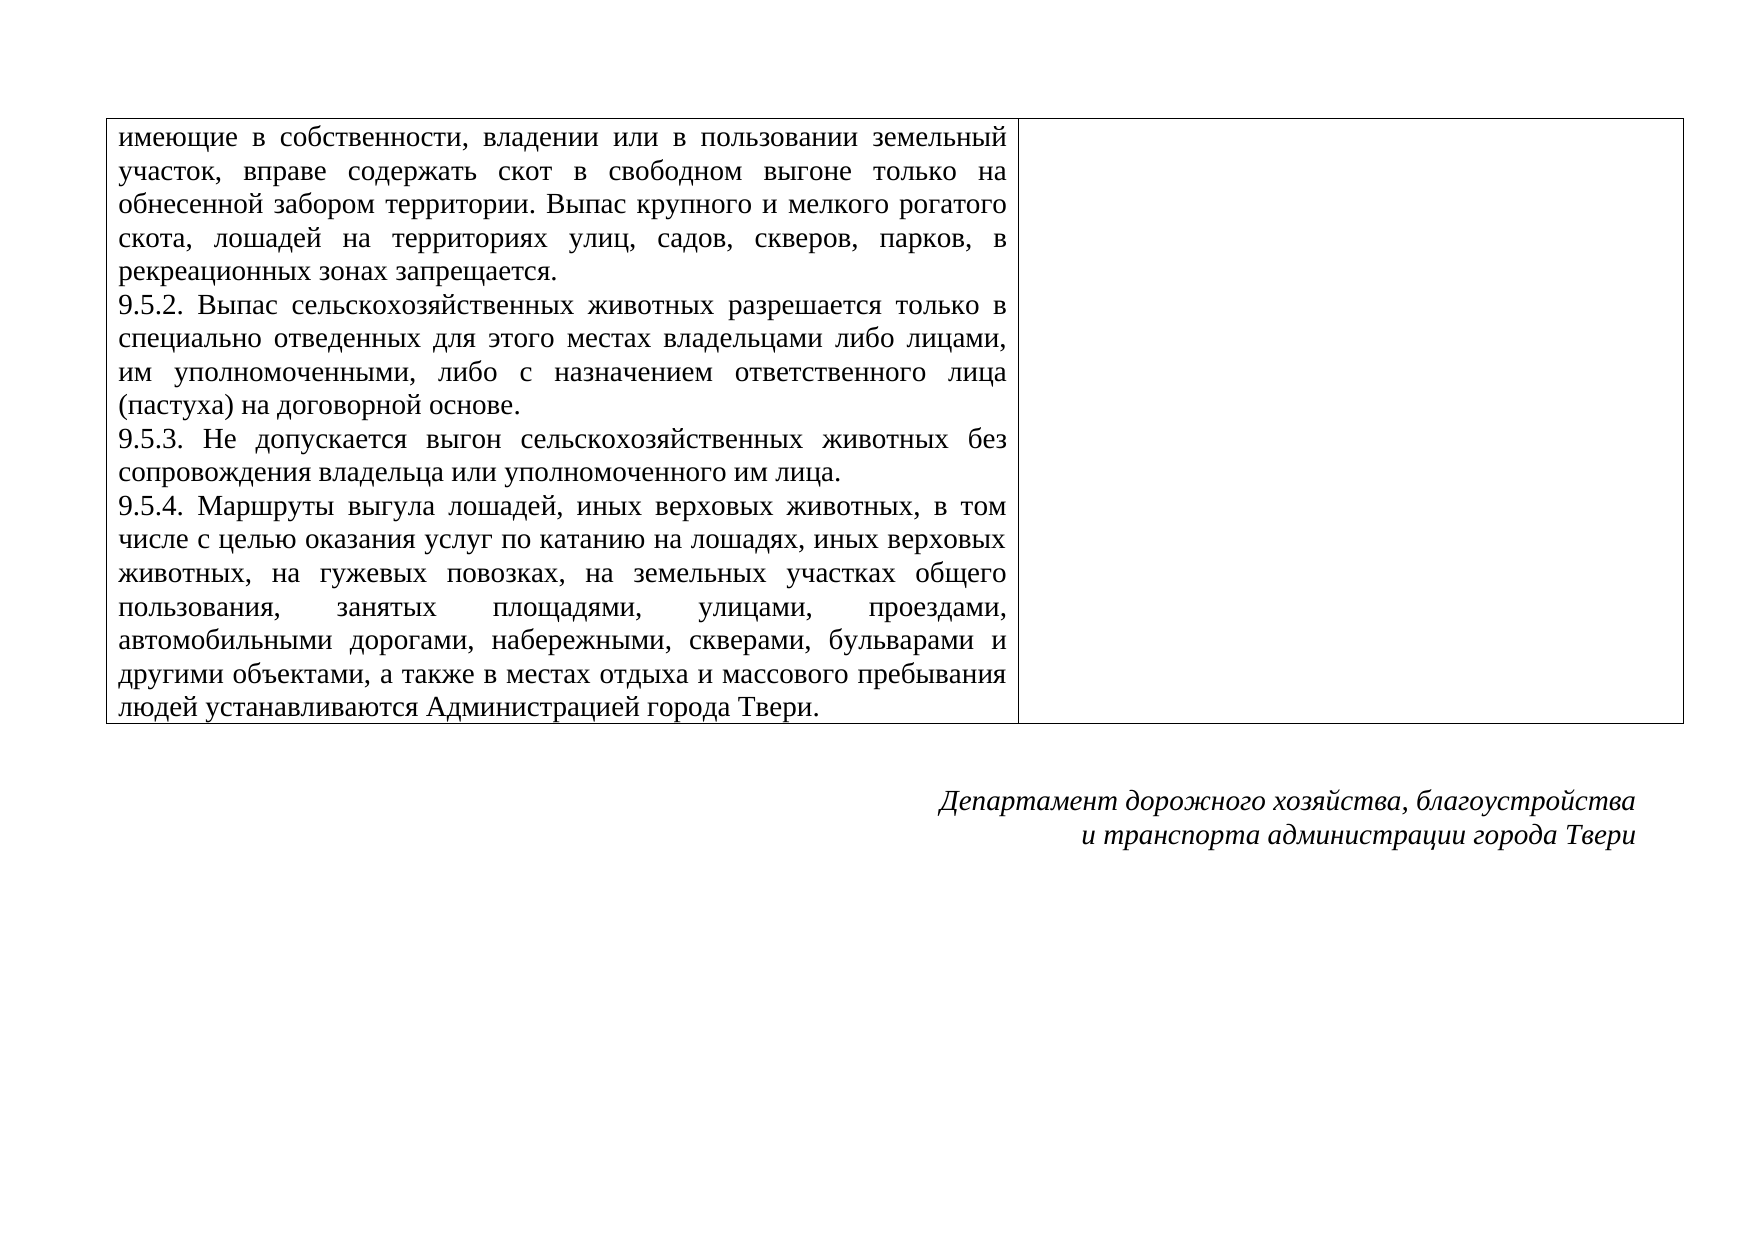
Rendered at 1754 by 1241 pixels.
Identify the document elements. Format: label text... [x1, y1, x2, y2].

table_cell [107, 119, 1018, 723]
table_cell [1019, 119, 1683, 723]
text Департамент дорожного хозяйства, благоустройства [118, 783, 1636, 817]
text и транспорта администрации города Твери [118, 817, 1636, 850]
